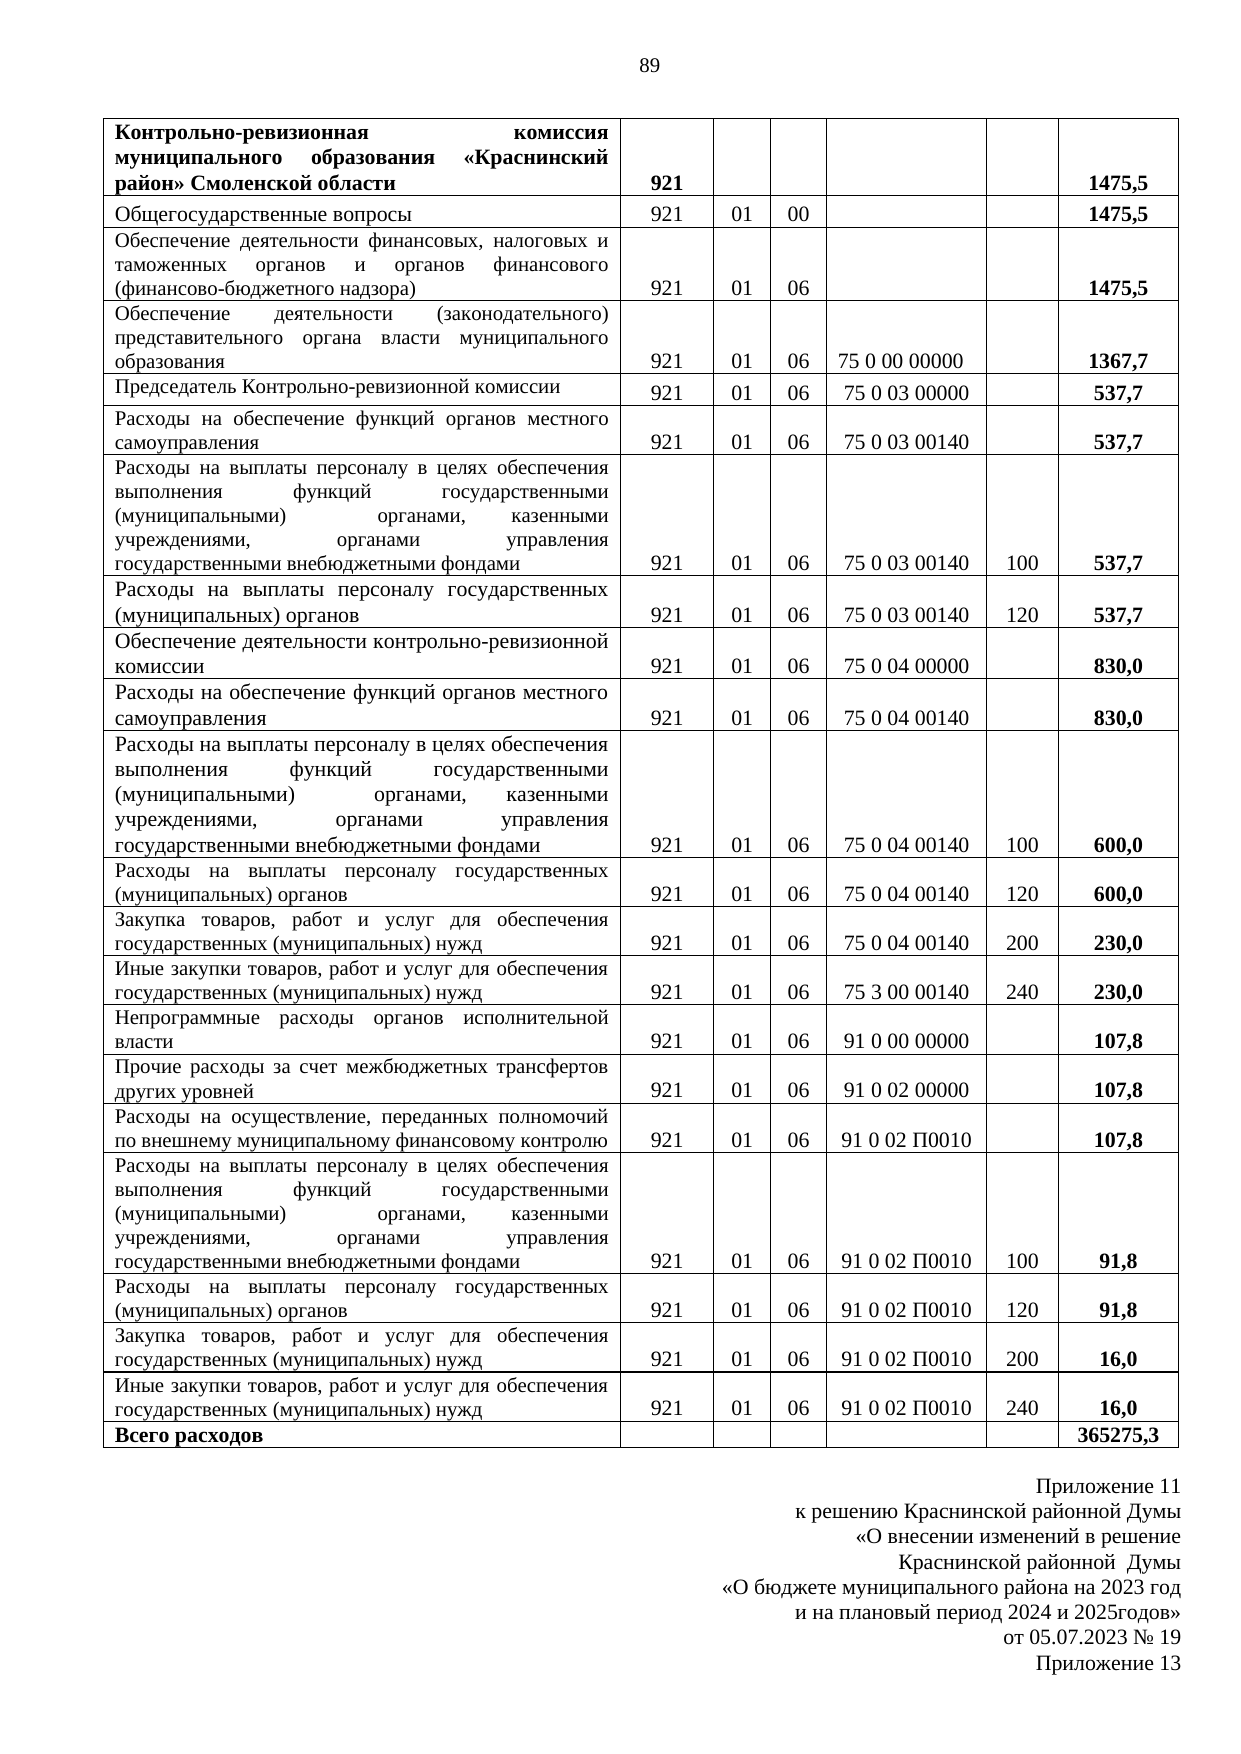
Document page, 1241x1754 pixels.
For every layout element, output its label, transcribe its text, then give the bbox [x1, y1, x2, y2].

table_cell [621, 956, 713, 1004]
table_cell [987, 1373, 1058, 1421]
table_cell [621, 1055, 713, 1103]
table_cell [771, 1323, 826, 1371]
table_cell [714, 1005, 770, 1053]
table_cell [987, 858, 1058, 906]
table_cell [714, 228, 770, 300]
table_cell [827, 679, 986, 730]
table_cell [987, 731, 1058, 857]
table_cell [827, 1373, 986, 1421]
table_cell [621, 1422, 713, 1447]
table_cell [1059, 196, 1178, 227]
text «О внесении изменений в решение [118, 1523, 1181, 1549]
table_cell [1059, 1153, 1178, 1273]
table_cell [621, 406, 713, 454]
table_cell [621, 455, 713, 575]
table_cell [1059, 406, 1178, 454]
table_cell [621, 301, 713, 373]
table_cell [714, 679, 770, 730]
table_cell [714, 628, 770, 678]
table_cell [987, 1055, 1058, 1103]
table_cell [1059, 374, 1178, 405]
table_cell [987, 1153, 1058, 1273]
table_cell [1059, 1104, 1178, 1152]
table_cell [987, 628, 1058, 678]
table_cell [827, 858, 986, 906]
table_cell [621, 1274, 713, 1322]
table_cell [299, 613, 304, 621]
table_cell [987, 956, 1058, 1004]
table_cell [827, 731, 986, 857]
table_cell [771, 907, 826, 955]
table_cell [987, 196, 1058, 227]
text Краснинской районной Думы [118, 1549, 1181, 1574]
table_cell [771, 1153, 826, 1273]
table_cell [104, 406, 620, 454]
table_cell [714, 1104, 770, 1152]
text Приложение 11 [118, 1473, 1181, 1498]
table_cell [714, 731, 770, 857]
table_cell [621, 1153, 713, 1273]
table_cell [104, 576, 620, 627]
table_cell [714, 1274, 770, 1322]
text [118, 1574, 1181, 1599]
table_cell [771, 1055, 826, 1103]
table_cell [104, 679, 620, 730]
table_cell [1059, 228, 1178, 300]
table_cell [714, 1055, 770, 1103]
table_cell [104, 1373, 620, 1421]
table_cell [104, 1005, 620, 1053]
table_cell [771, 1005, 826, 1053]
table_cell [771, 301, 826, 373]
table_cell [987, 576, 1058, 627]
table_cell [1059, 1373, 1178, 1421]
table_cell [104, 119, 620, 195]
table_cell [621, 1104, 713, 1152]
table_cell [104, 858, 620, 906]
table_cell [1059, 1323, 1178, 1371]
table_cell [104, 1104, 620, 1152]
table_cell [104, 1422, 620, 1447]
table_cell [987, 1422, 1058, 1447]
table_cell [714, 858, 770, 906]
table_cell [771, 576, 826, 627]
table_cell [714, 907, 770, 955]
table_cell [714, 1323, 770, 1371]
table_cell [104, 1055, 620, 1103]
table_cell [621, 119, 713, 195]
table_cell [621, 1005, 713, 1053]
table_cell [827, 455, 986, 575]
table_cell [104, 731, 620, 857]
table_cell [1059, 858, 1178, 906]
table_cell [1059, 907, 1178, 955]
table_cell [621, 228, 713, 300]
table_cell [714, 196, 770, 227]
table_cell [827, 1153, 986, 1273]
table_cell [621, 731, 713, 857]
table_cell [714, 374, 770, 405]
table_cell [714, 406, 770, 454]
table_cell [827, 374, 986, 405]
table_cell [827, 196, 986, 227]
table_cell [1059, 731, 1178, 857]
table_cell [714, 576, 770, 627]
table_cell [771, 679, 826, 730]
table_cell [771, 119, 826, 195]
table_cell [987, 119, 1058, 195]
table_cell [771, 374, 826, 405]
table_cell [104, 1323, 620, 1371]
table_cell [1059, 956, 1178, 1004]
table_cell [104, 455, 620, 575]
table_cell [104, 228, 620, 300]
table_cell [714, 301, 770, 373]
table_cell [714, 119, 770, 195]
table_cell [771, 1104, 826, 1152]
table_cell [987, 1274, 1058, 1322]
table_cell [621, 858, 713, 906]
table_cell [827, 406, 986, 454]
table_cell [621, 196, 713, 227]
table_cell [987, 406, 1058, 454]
text Приложение 13 [118, 1649, 1181, 1675]
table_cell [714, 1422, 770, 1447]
text к решению Краснинской районной Думы [118, 1498, 1181, 1523]
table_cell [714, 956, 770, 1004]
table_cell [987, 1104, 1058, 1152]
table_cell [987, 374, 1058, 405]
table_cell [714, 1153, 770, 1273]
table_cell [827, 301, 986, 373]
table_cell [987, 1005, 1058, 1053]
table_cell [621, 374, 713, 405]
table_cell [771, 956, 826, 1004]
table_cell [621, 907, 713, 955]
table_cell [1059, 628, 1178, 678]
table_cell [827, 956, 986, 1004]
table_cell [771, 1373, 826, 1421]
text от 05.07.2023 № 19 [118, 1624, 1181, 1649]
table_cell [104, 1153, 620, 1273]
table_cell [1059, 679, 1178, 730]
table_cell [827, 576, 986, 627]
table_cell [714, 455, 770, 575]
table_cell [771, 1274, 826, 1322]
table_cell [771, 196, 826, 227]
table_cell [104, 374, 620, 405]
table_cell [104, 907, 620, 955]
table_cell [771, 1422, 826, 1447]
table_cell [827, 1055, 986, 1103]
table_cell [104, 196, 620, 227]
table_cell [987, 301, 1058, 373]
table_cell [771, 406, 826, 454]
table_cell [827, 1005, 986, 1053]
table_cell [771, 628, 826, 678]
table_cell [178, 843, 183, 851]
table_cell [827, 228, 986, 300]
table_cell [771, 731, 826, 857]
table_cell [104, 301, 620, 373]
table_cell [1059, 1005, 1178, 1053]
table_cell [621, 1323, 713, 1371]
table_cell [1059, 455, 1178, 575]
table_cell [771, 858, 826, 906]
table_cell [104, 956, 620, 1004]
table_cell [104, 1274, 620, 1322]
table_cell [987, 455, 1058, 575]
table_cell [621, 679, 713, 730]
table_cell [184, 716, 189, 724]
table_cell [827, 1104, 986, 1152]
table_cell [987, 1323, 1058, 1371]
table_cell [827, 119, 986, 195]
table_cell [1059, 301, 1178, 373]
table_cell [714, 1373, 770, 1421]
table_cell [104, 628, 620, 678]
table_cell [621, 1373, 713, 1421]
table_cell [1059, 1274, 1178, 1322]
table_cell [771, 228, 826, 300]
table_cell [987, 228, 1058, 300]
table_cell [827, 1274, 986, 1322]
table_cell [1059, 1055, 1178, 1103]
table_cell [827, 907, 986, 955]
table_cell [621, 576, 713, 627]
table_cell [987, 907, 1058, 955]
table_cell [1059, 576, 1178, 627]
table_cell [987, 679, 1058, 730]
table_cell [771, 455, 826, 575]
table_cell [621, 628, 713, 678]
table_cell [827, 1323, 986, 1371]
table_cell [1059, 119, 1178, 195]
text и на плановый период 2024 и 2025годов» [118, 1599, 1181, 1624]
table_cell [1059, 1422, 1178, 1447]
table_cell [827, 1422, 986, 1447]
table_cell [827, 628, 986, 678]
